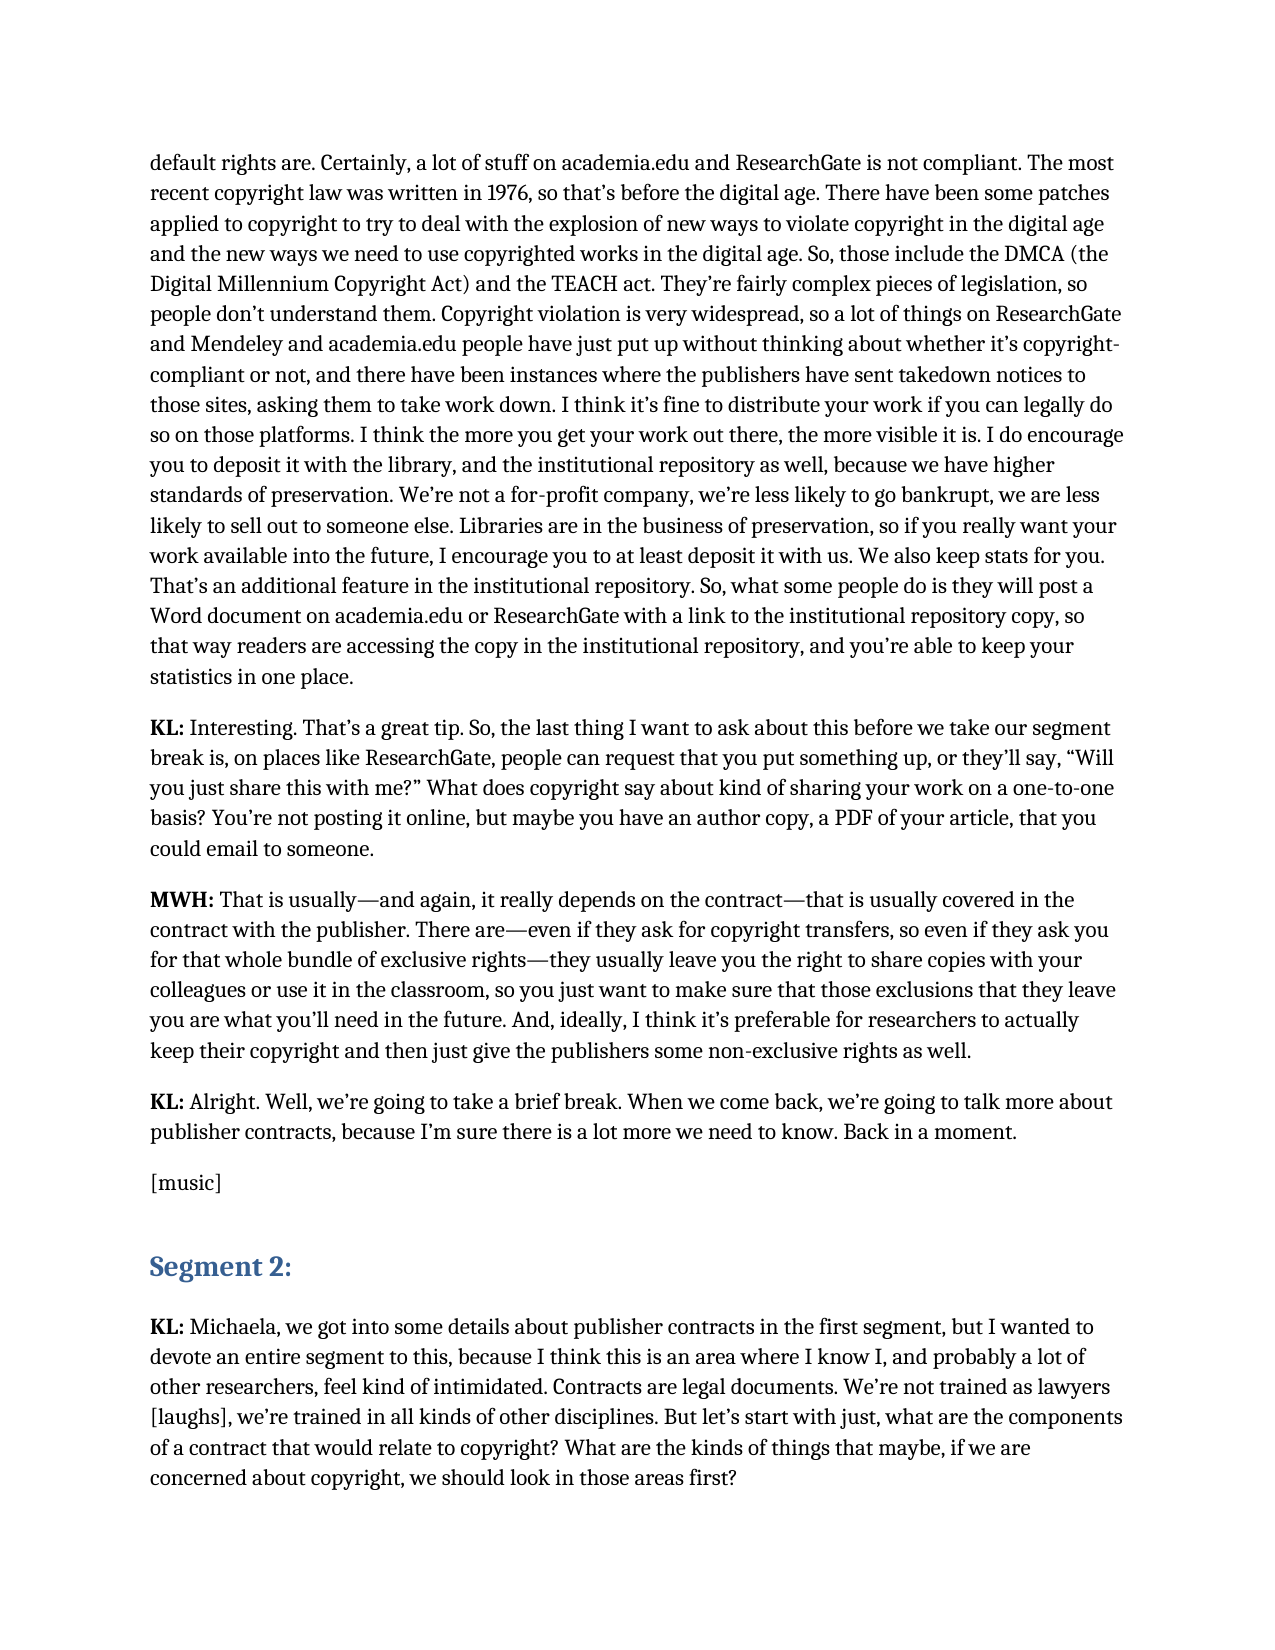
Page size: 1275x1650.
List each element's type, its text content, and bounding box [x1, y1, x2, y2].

subtitle Segment 2: [150, 1250, 1125, 1283]
text KL: Alright. Well, we’re going to take a brief break. When we come back, we’re going to talk more about publisher contracts, because I’m sure there is a lot more we need to know. Back in a moment. [150, 1088, 1125, 1145]
text MWH: That is usually—and again, it really depends on the contract—that is usually covered in the contract with the publisher. There are—even if they ask for copyright transfers, so even if they ask you for that whole bundle of exclusive rights—they usually leave you the right to share copies with your colleagues or use it in the classroom, so you just want to make sure that those exclusions that they leave you are what you’ll need in the future. And, ideally, I think it’s preferable for researchers to actually keep their copyright and then just give the publishers some non-exclusive rights as well. [150, 886, 1125, 1064]
text [music] [150, 1170, 1125, 1196]
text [150, 150, 1125, 690]
text KL: Michaela, we got into some details about publisher contracts in the first segment, but I wanted to devote an entire segment to this, because I think this is an area where I know I, and probably a lot of other researchers, feel kind of intimidated. Contracts are legal documents. We’re not trained as lawyers [laughs], we’re trained in all kinds of other disciplines. But let’s start with just, what are the components of a contract that would relate to copyright? What are the kinds of things that maybe, if we are concerned about copyright, we should look in those areas first? [150, 1313, 1125, 1491]
text KL: Interesting. That’s a great tip. So, the last thing I want to ask about this before we take our segment break is, on places like ResearchGate, people can request that you put something up, or they’ll say, “Will you just share this with me?” What does copyright say about kind of sharing your work on a one-to-one basis? You’re not posting it online, but maybe you have an author copy, a PDF of your article, that you could email to someone. [150, 714, 1125, 862]
